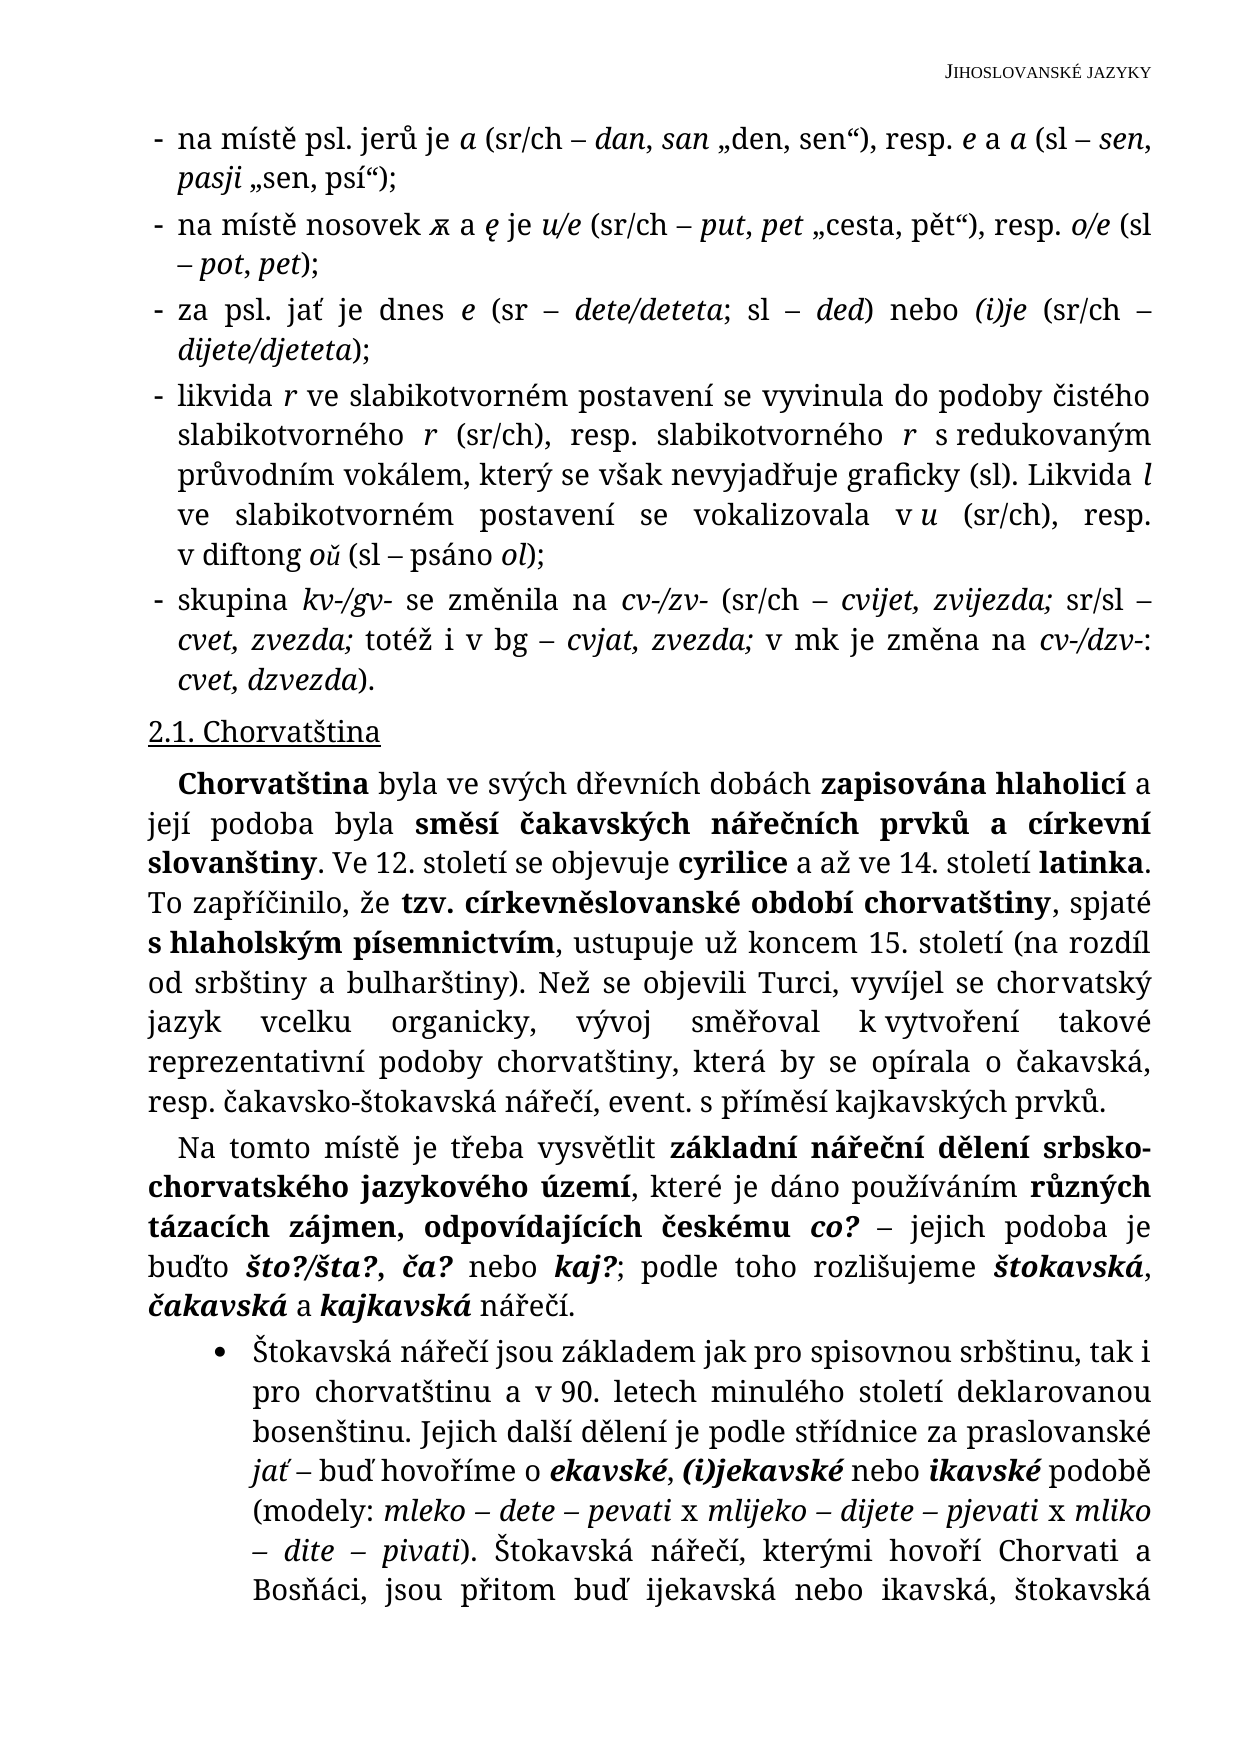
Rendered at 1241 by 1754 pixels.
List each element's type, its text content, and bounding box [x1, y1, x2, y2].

text Chorvatština byla ve svých dřevních dobách zapisována hlaholicí a její podoba byla směsí čakavských nářečních prvků a církevní slovanštiny. Ve 12. století se objevuje cyrilice a až ve 14. století latinka. To zapříčinilo, že tzv. církevněslovanské období chorvatštiny, spjaté s hlaholským písemnictvím, ustupuje už koncem 15. století (na rozdíl od srbštiny a bulharštiny). Než se objevili Turci, vyvíjel se chorvatský jazyk vcelku organicky, vývoj směřoval k vytvoření takové reprezentativní podoby chorvatštiny, která by se opírala o čakavská, resp. čakavsko-štokavská nářečí, event. s příměsí kajkavských prvků. [148, 763, 1152, 1121]
text Na tomto místě je třeba vysvětlit základní nářeční dělení srbsko-chorvatského jazykového území, které je dáno používáním různých tázacích zájmen, odpovídajících českému co? – jejich podoba je buďto što?/šta?, ča? nebo kaj?; podle toho rozlišujeme štokavská, čakavská a kajkavská nářečí. [148, 1127, 1152, 1325]
list na místě nosovek ѫ a ę je u/e (sr/ch – put, pet „cesta, pět“), resp. o/e (sl – pot, pet); [154, 204, 1152, 283]
subtitle 2.1. Chorvatština [148, 711, 1152, 751]
list likvida r ve slabikotvorném postavení se vyvinula do podoby čistého slabikotvorného r (sr/ch), resp. slabikotvorného r s redukovaným průvodním vokálem, který se však nevyjadřuje graficky (sl). Likvida l ve slabikotvorném postavení se vokalizovala v u (sr/ch), resp. v diftong oǔ (sl – psáno ol); [154, 375, 1152, 573]
list za psl. jať je dnes e (sr – dete/deteta; sl – ded) nebo (i)je (sr/ch – dijete/djeteta); [154, 289, 1152, 369]
list na místě psl. jerů je a (sr/ch – dan, san „den, sen“), resp. e a a (sl – sen, pasji „sen, psí“); [154, 118, 1152, 197]
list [215, 1332, 1152, 1609]
list skupina kv-/gv- se změnila na cv-/zv- (sr/ch – cvijet, zvijezda; sr/sl – cvet, zvezda; totéž i v bg – cvjat, zvezda; v mk je změna na cv-/dzv-: cvet, dzvezda). [154, 580, 1152, 699]
